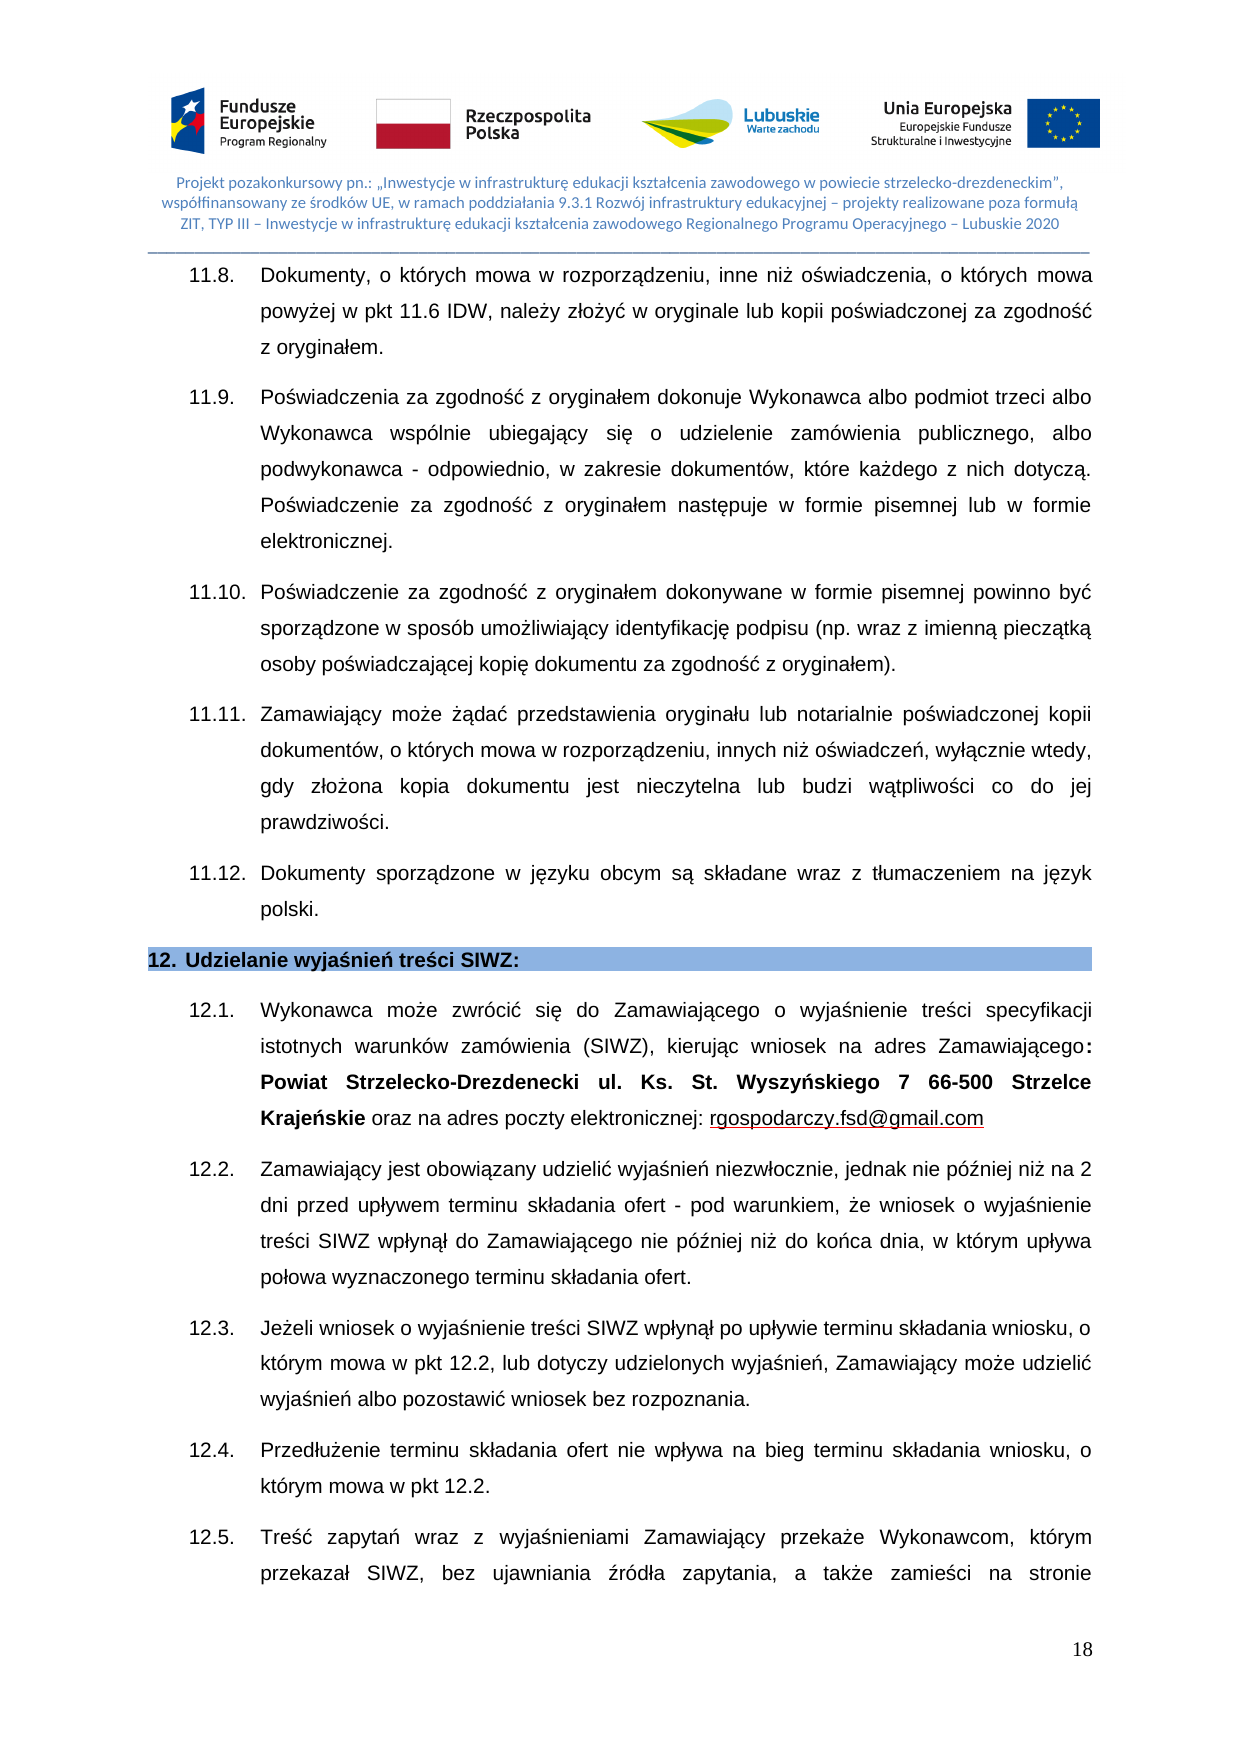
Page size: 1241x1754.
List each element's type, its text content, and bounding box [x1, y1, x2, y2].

table_cell 12.2. Zamawiający jest obowiązany udzielić wyjaśnień niezwłocznie, jednak nie później niż na 2 dni przed upływem terminu składania ofert - pod warunkiem, że wniosek o wyjaśnienie treści SIWZ wpłynął do Zamawiającego nie później niż do końca dnia, w którym upływa połowa wyznaczonego terminu składania ofert. [140, 1151, 1100, 1309]
table_cell 11.8. Dokumenty, o których mowa w rozporządzeniu, inne niż oświadczenia, o których mowa powyżej w pkt 11.6 IDW, należy złożyć w oryginale lub kopii poświadczonej za zgodność z oryginałem. [140, 256, 1100, 379]
table_cell 12. Udzielanie wyjaśnień treści SIWZ: [140, 941, 1100, 992]
table_cell 11.9. Poświadczenia za zgodność z oryginałem dokonuje Wykonawca albo podmiot trzeci albo Wykonawca wspólnie ubiegający się o udzielenie zamówienia publicznego, albo podwykonawca - odpowiednio, w zakresie dokumentów, które każdego z nich dotyczą. Poświadczenie za zgodność z oryginałem następuje w formie pisemnej lub w formie elektronicznej. [140, 379, 1100, 573]
table_cell 11.10. Poświadczenie za zgodność z oryginałem dokonywane w formie pisemnej powinno być sporządzone w sposób umożliwiający identyfikację podpisu (np. wraz z imienną pieczątką osoby poświadczającej kopię dokumentu za zgodność z oryginałem). [140, 574, 1100, 696]
table_cell 12.1. Wykonawca może zwrócić się do Zamawiającego o wyjaśnienie treści specyfikacji istotnych warunków zamówienia (SIWZ), kierując wniosek na adres Zamawiającego: Powiat Strzelecko-Drezdenecki ul. Ks. St. Wyszyńskiego 7 66-500 Strzelce Krajeńskie oraz na adres poczty elektronicznej: rgospodarczy.fsd@gmail.com [140, 992, 1100, 1151]
table_cell 11.11. Zamawiający może żądać przedstawienia oryginału lub notarialnie poświadczonej kopii dokumentów, o których mowa w rozporządzeniu, innych niż oświadczeń, wyłącznie wtedy, gdy złożona kopia dokumentu jest nieczytelna lub budzi wątpliwości co do jej prawdziwości. [140, 696, 1100, 854]
table_cell 11.12. Dokumenty sporządzone w języku obcym są składane wraz z tłumaczeniem na język polski. [140, 855, 1100, 941]
table_cell 12.4. Przedłużenie terminu składania ofert nie wpływa na bieg terminu składania wniosku, o którym mowa w pkt 12.2. [140, 1432, 1100, 1518]
table_cell 12.3. Jeżeli wniosek o wyjaśnienie treści SIWZ wpłynął po upływie terminu składania wniosku, o którym mowa w pkt 12.2, lub dotyczy udzielonych wyjaśnień, Zamawiający może udzielić wyjaśnień albo pozostawić wniosek bez rozpoznania. [140, 1309, 1100, 1432]
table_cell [140, 1518, 1100, 1584]
